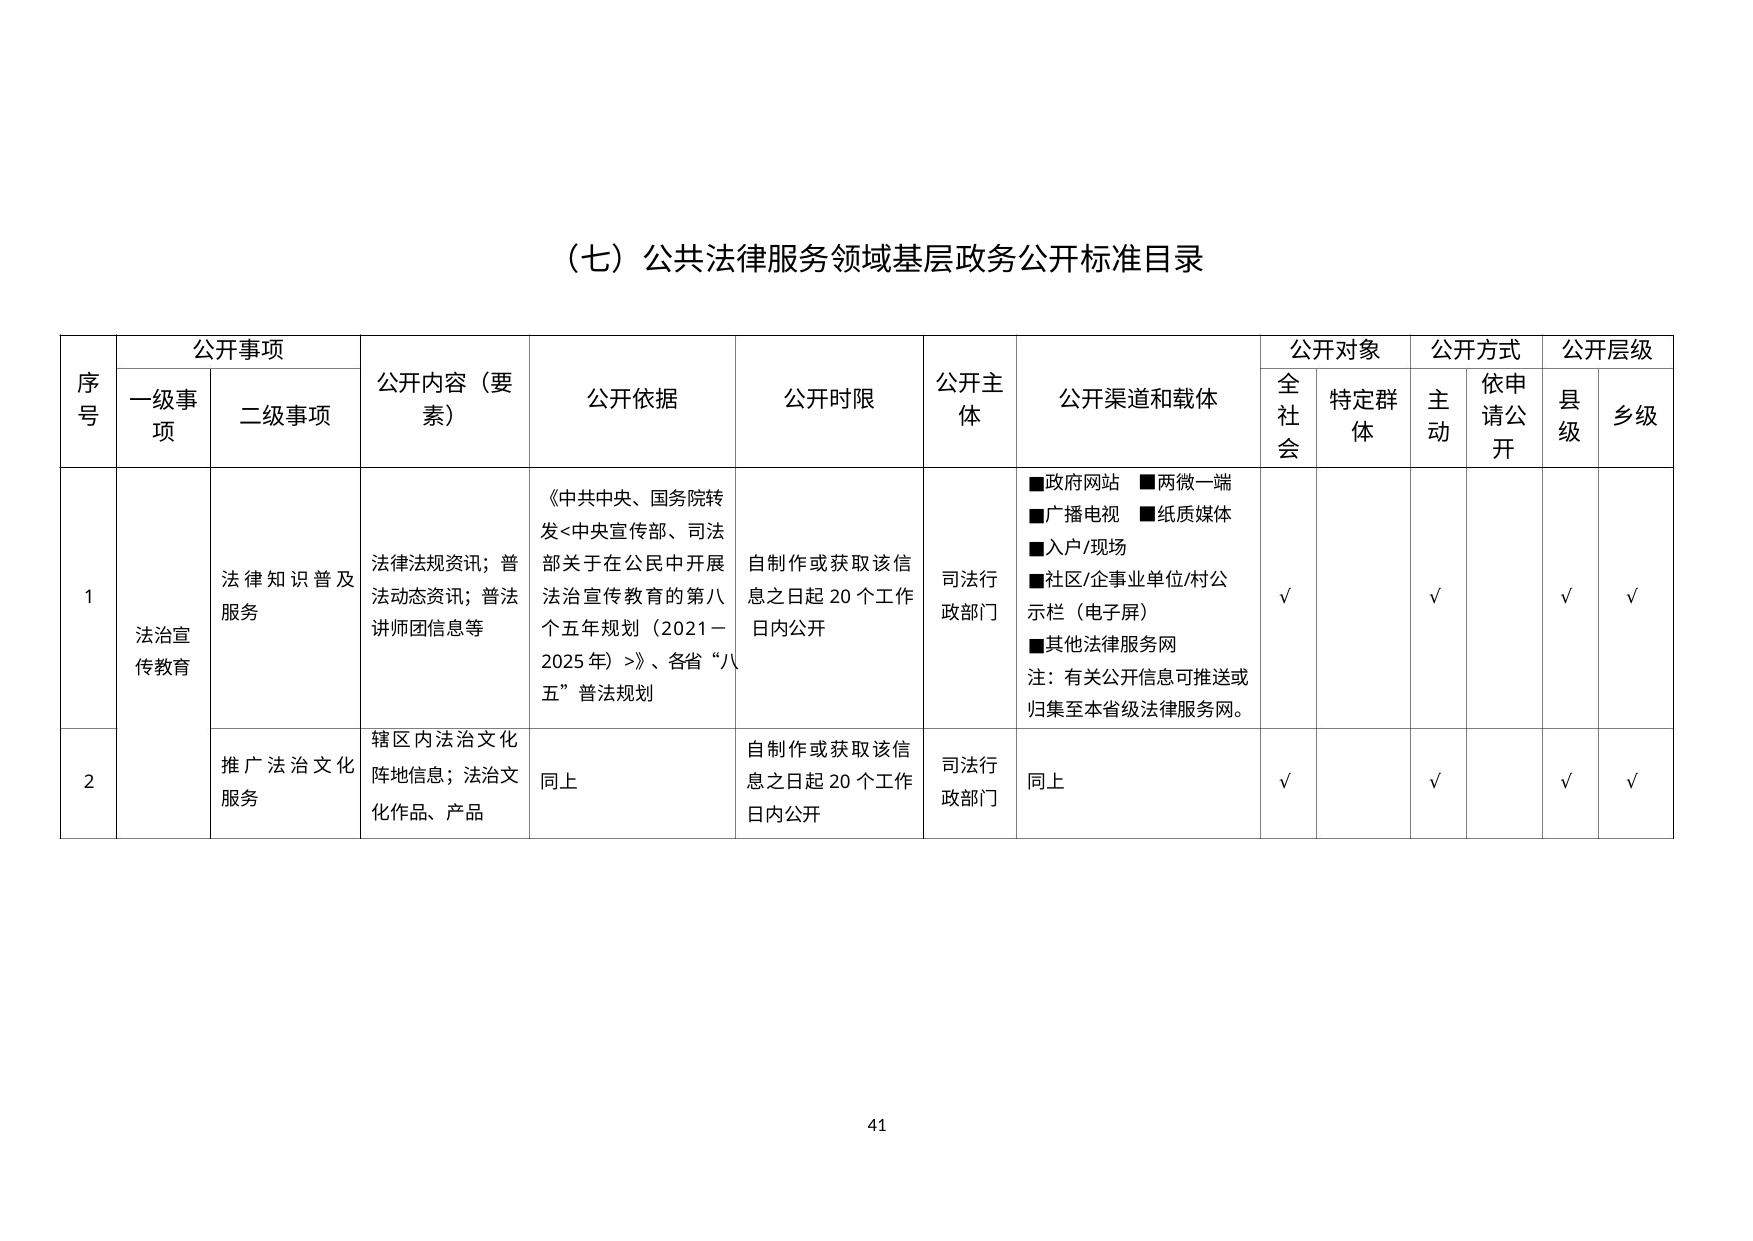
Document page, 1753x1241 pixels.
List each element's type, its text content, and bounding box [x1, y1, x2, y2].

text 1 [84, 588, 118, 607]
text 开 [1492, 439, 1552, 462]
text 注：有关公开信息可推送或 [1028, 669, 1278, 688]
text 项 [152, 422, 200, 445]
text 法律法规资讯；普 部关于在公民中开展 自制作或获取该信 [371, 556, 936, 574]
text 二级事项 [239, 406, 356, 429]
text 讲师团信息等 [371, 621, 509, 639]
text 公开方式 [1430, 340, 1552, 363]
text 2025 年）>》、各省“八 [541, 653, 847, 672]
text ■入户/现场 [1028, 539, 1259, 558]
text √ [1560, 774, 1604, 793]
text 政部门 [941, 790, 1023, 809]
text 公开渠道和载体 [1058, 389, 1244, 412]
text 序 [77, 373, 125, 396]
text 法 律 知 识 普 及 [221, 572, 374, 591]
text 素） [422, 406, 539, 429]
text 同上 [540, 774, 603, 793]
text 阵地信息；法治文 [371, 768, 546, 786]
text 化作品、产品 [371, 804, 546, 823]
text 公开事项 [192, 340, 309, 363]
text 主 [1427, 390, 1475, 413]
text 公开依据 [586, 389, 703, 412]
text 依申 [1481, 374, 1552, 397]
text 司法行 [941, 758, 1023, 776]
text √ [1279, 774, 1323, 793]
text ■社区/企事业单位/村公 [1028, 572, 1259, 591]
text 法动态资讯；普法 法治宣传教育的第八 息之日起 20 个工作 [371, 588, 936, 607]
text 公开主 [935, 373, 1029, 396]
text 乡级 [1612, 406, 1683, 429]
text √ [1626, 774, 1669, 793]
text 日内公开 [746, 806, 936, 825]
text ■其他法律服务网 [1028, 637, 1203, 656]
text 号 [77, 406, 125, 429]
text 请公 [1481, 406, 1552, 429]
text ■广播电视 ■纸质媒体 [1028, 507, 1259, 526]
text 法治宣 [135, 627, 216, 646]
picture [57, 332, 1677, 843]
text 自制作或获取该信 [746, 741, 936, 760]
text 体 [1352, 422, 1423, 445]
text 公开对象 [1289, 340, 1406, 363]
text 级 [1558, 422, 1606, 445]
text 归集至本省级法律服务网。 [1028, 702, 1278, 721]
text 辖区内法治文化 [371, 731, 546, 750]
text √ [1429, 774, 1473, 793]
text ■政府网站 ■两微一端 [1028, 474, 1259, 493]
text √ [1429, 588, 1473, 607]
text 息之日起 20 个工作 [746, 774, 936, 793]
text 41 [867, 1116, 911, 1135]
text 体 [958, 406, 1006, 429]
text 特定群 [1329, 390, 1423, 413]
text 社 [1277, 406, 1325, 429]
text 公开内容（要 [376, 373, 539, 396]
text 政部门 [941, 604, 1023, 623]
text 《中共中央、国务院转 [540, 491, 753, 509]
text √ [1279, 588, 1323, 607]
text 全 [1277, 374, 1325, 397]
text 发<中央宣传部、司法 [540, 523, 753, 542]
text 服务 [221, 790, 374, 809]
text 示栏（电子屏） [1028, 604, 1259, 623]
text （七）公共法律服务领域基层政务公开标准目录 [549, 245, 1230, 277]
text 服务 [221, 604, 374, 623]
text 五”普法规划 [541, 686, 847, 704]
text 一级事 [129, 390, 223, 413]
text √ [1560, 588, 1604, 607]
text 传教育 [135, 659, 216, 678]
text 公开层级 [1561, 340, 1678, 363]
text 司法行 [941, 572, 1023, 591]
text 公开时限 [783, 389, 900, 412]
text 动 [1427, 422, 1475, 445]
text 推 广 法 治 文 化 [221, 758, 374, 776]
text √ [1626, 588, 1669, 607]
text 2 [84, 774, 118, 793]
text 县 [1558, 390, 1678, 413]
text 会 [1277, 439, 1325, 462]
text 同上 [1028, 774, 1090, 793]
text 个五年规划（2021－ 日内公开 [541, 621, 847, 639]
